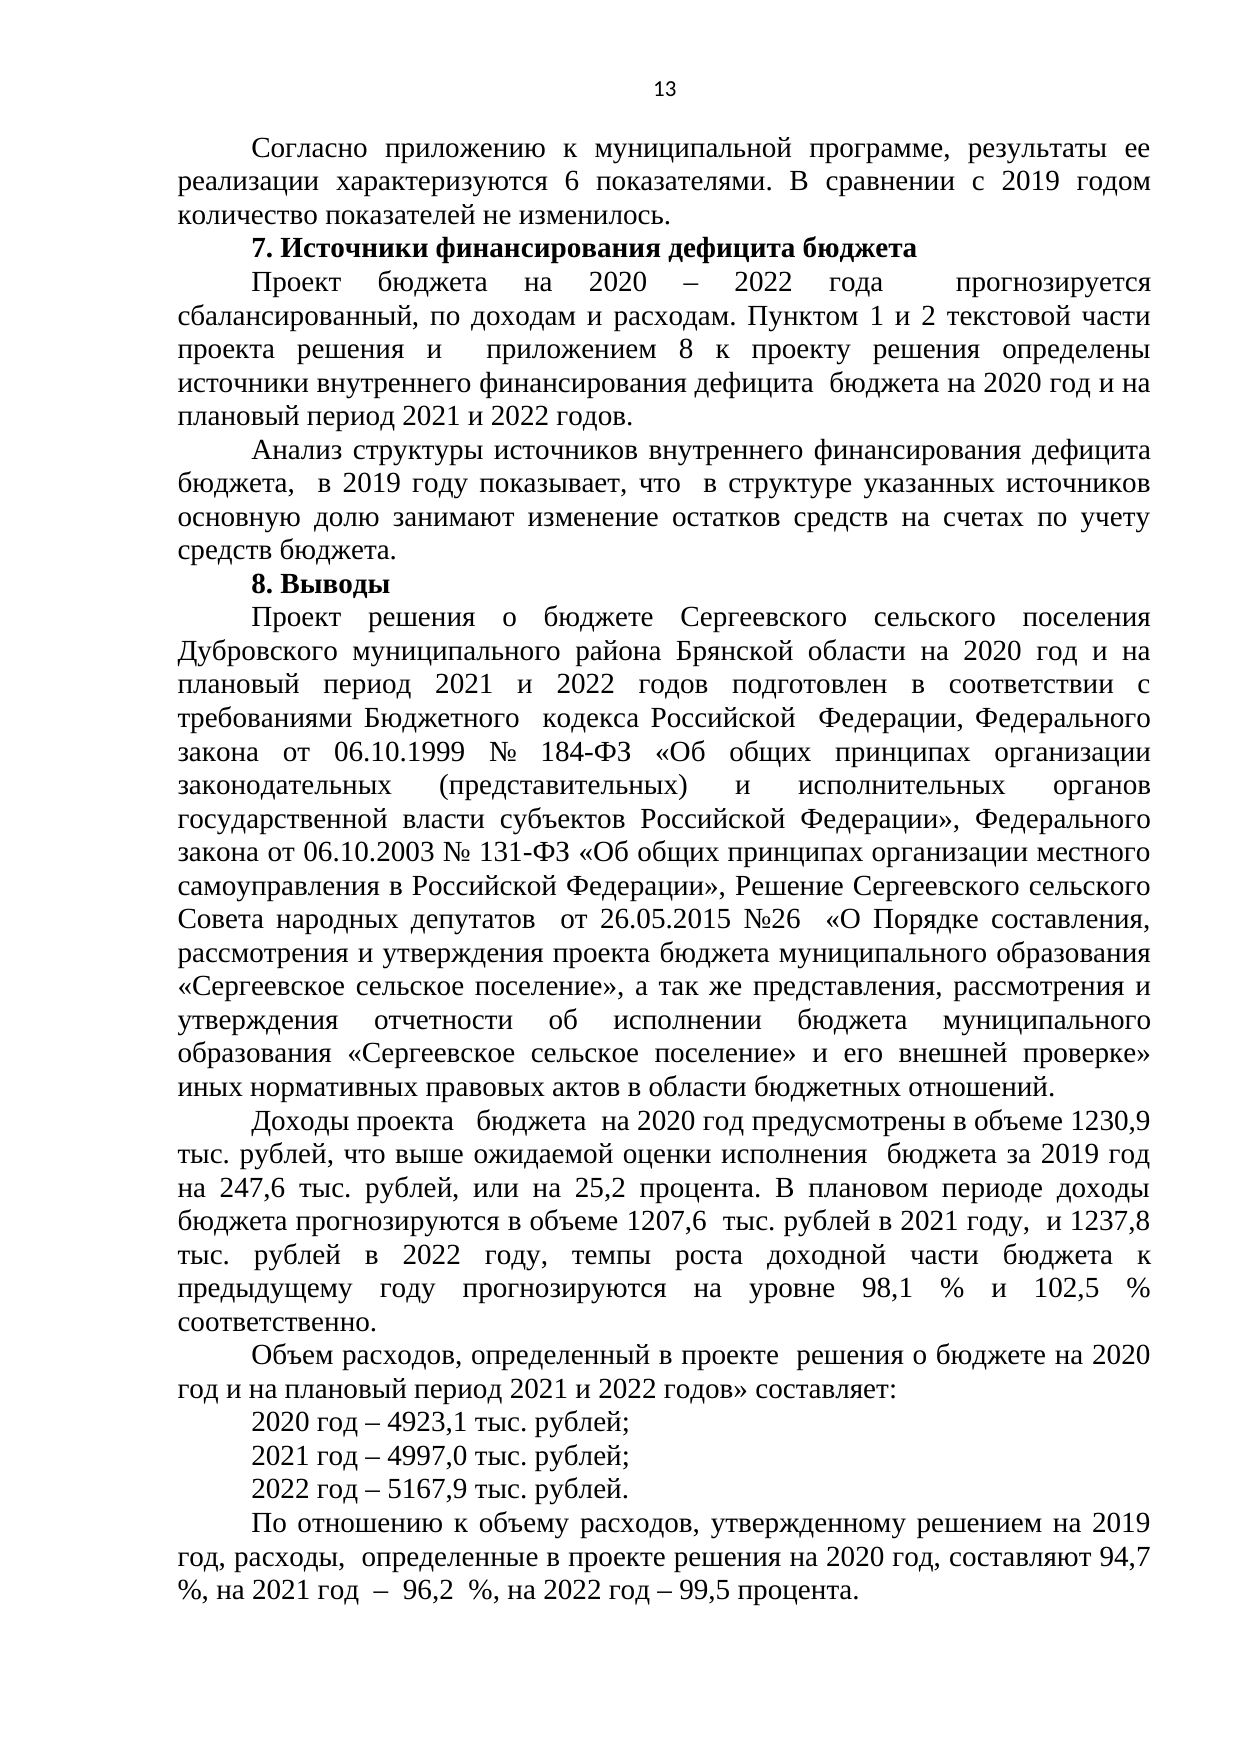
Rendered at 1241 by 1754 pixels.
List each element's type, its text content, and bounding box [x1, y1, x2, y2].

text Доходы проекта бюджета на 2020 год предусмотрены в объеме 1230,9 тыс. рублей, что выше ожидаемой оценки исполнения бюджета за 2019 год на 247,6 тыс. рублей, или на 25,2 процента. В плановом периоде доходы бюджета прогнозируются в объеме 1207,6 тыс. рублей в 2021 году, и 1237,8 тыс. рублей в 2022 году, темпы роста доходной части бюджета к предыдущему году прогнозируются на уровне 98,1 % и 102,5 % соответственно. [177, 1103, 1152, 1337]
text Проект решения о бюджете Сергеевского сельского поселения Дубровского муниципального района Брянской области на 2020 год и на плановый период 2021 и 2022 годов подготовлен в соответствии с требованиями Бюджетного кодекса Российской Федерации, Федерального закона от 06.10.1999 № 184-ФЗ «Об общих принципах организации законодательных (представительных) и исполнительных органов государственной власти субъектов Российской Федерации», Федерального закона от 06.10.2003 № 131-ФЗ «Об общих принципах организации местного самоуправления в Российской Федерации», Решение Сергеевского сельского Совета народных депутатов от 26.05.2015 №26 «О Порядке составления, рассмотрения и утверждения проекта бюджета муниципального образования «Сергеевское сельское поселение», а так же представления, рассмотрения и утверждения отчетности об исполнении бюджета муниципального образования «Сергеевское сельское поселение» и его внешней проверке» иных нормативных правовых актов в области бюджетных отношений. [177, 599, 1152, 1103]
text 2020 год – 4923,1 тыс. рублей; [177, 1404, 1152, 1438]
text Согласно приложению к муниципальной программе, результаты ее реализации характеризуются 6 показателями. В сравнении с 2019 годом количество показателей не изменилось. [177, 130, 1152, 231]
text 7. Источники финансирования дефицита бюджета [177, 231, 1152, 264]
text По отношению к объему расходов, утвержденному решением на 2019 год, расходы, определенные в проекте решения на 2020 год, составляют 94,7 %, на 2021 год – 96,2 %, на 2022 год – 99,5 процента. [177, 1505, 1152, 1606]
text 2022 год – 5167,9 тыс. рублей. [177, 1472, 1152, 1505]
text 8. Выводы [177, 566, 1152, 599]
text Проект бюджета на 2020 – 2022 года прогнозируется сбалансированный, по доходам и расходам. Пунктом 1 и 2 текстовой части проекта решения и приложением 8 к проекту решения определены источники внутреннего финансирования дефицита бюджета на 2020 год и на плановый период 2021 и 2022 годов. [177, 264, 1152, 432]
text Объем расходов, определенный в проекте решения о бюджете на 2020 год и на плановый период 2021 и 2022 годов» составляет: [177, 1337, 1152, 1404]
text 2021 год – 4997,0 тыс. рублей; [177, 1438, 1152, 1472]
text Анализ структуры источников внутреннего финансирования дефицита бюджета, в 2019 году показывает, что в структуре указанных источников основную долю занимают изменение остатков средств на счетах по учету средств бюджета. [177, 432, 1152, 566]
